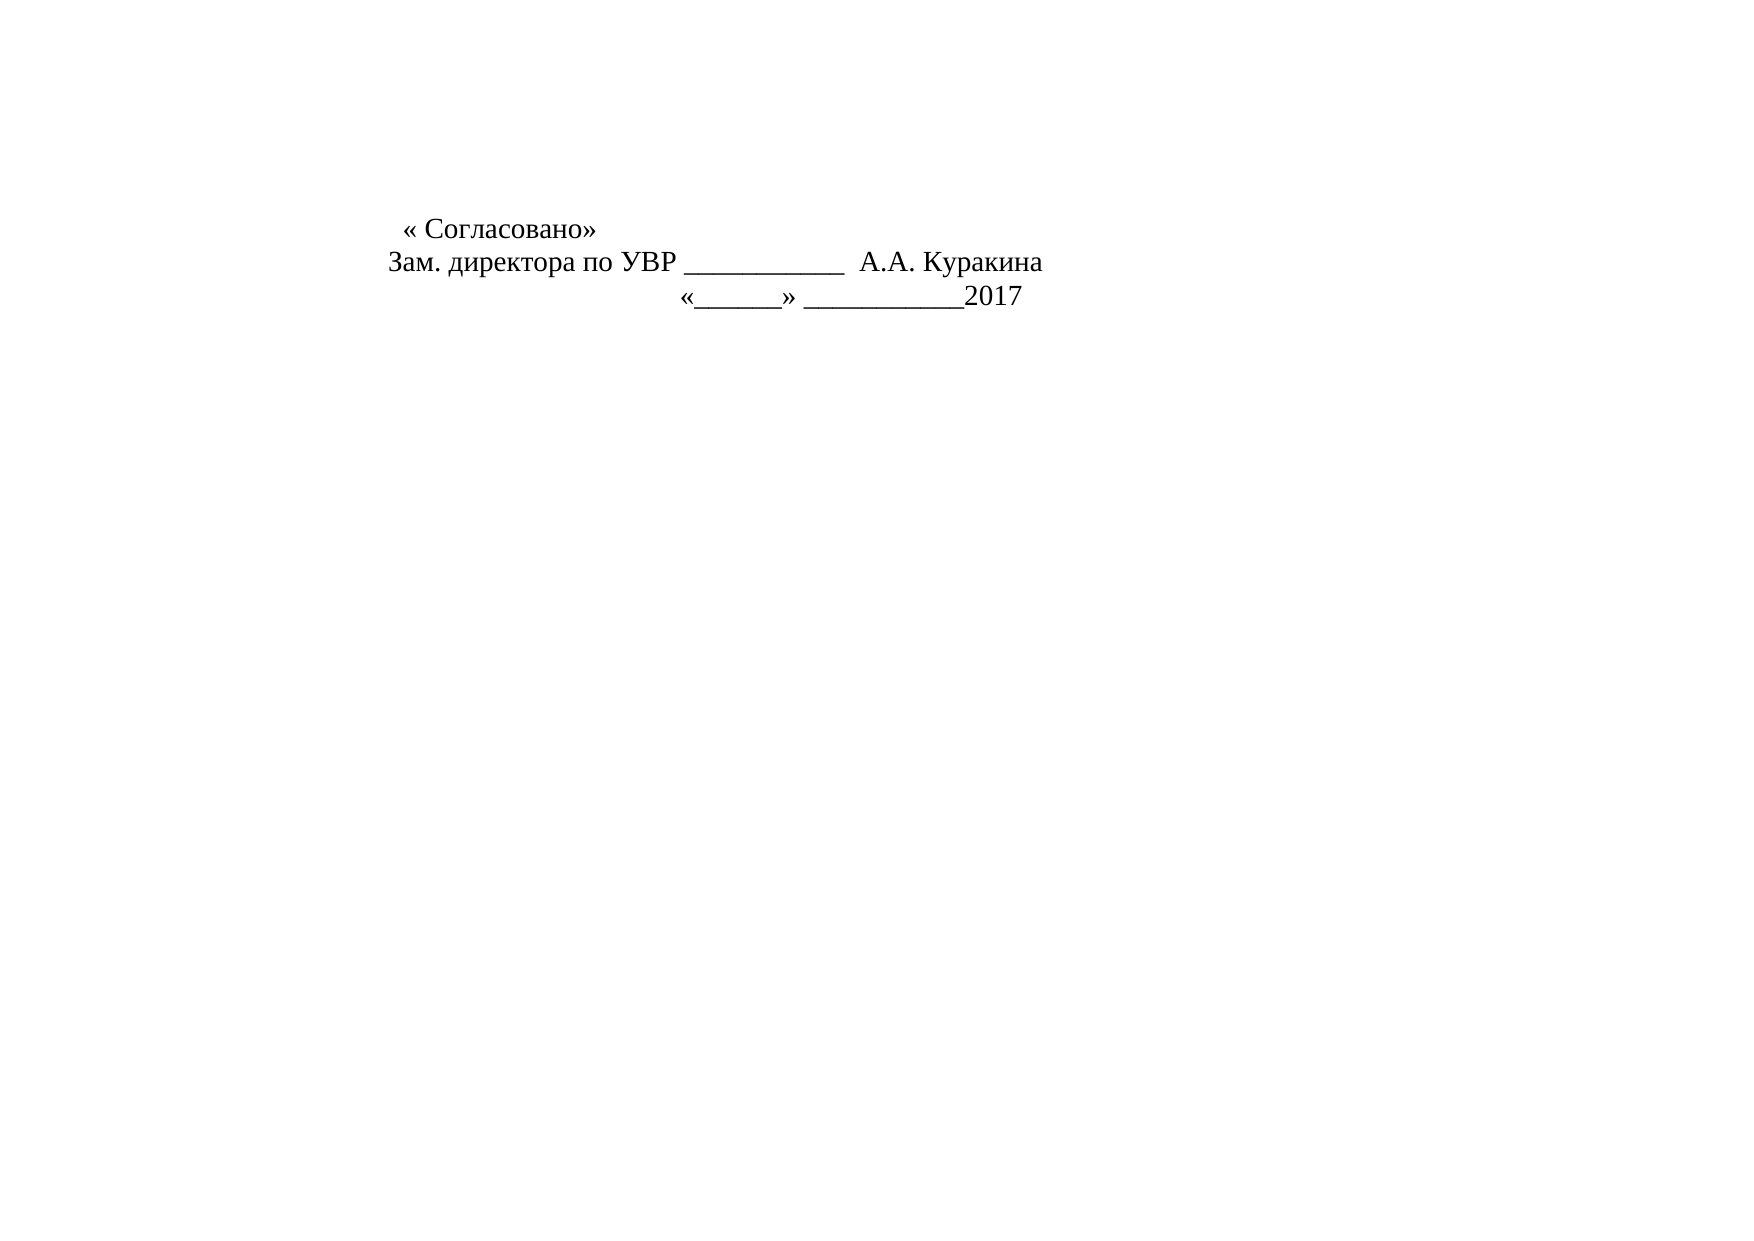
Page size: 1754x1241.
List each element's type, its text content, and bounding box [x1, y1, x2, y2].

text «______» ___________2017 [118, 278, 1636, 311]
text « Согласовано» [118, 211, 1636, 244]
text Зам. директора по УВР ___________ А.А. Куракина [118, 244, 1636, 278]
